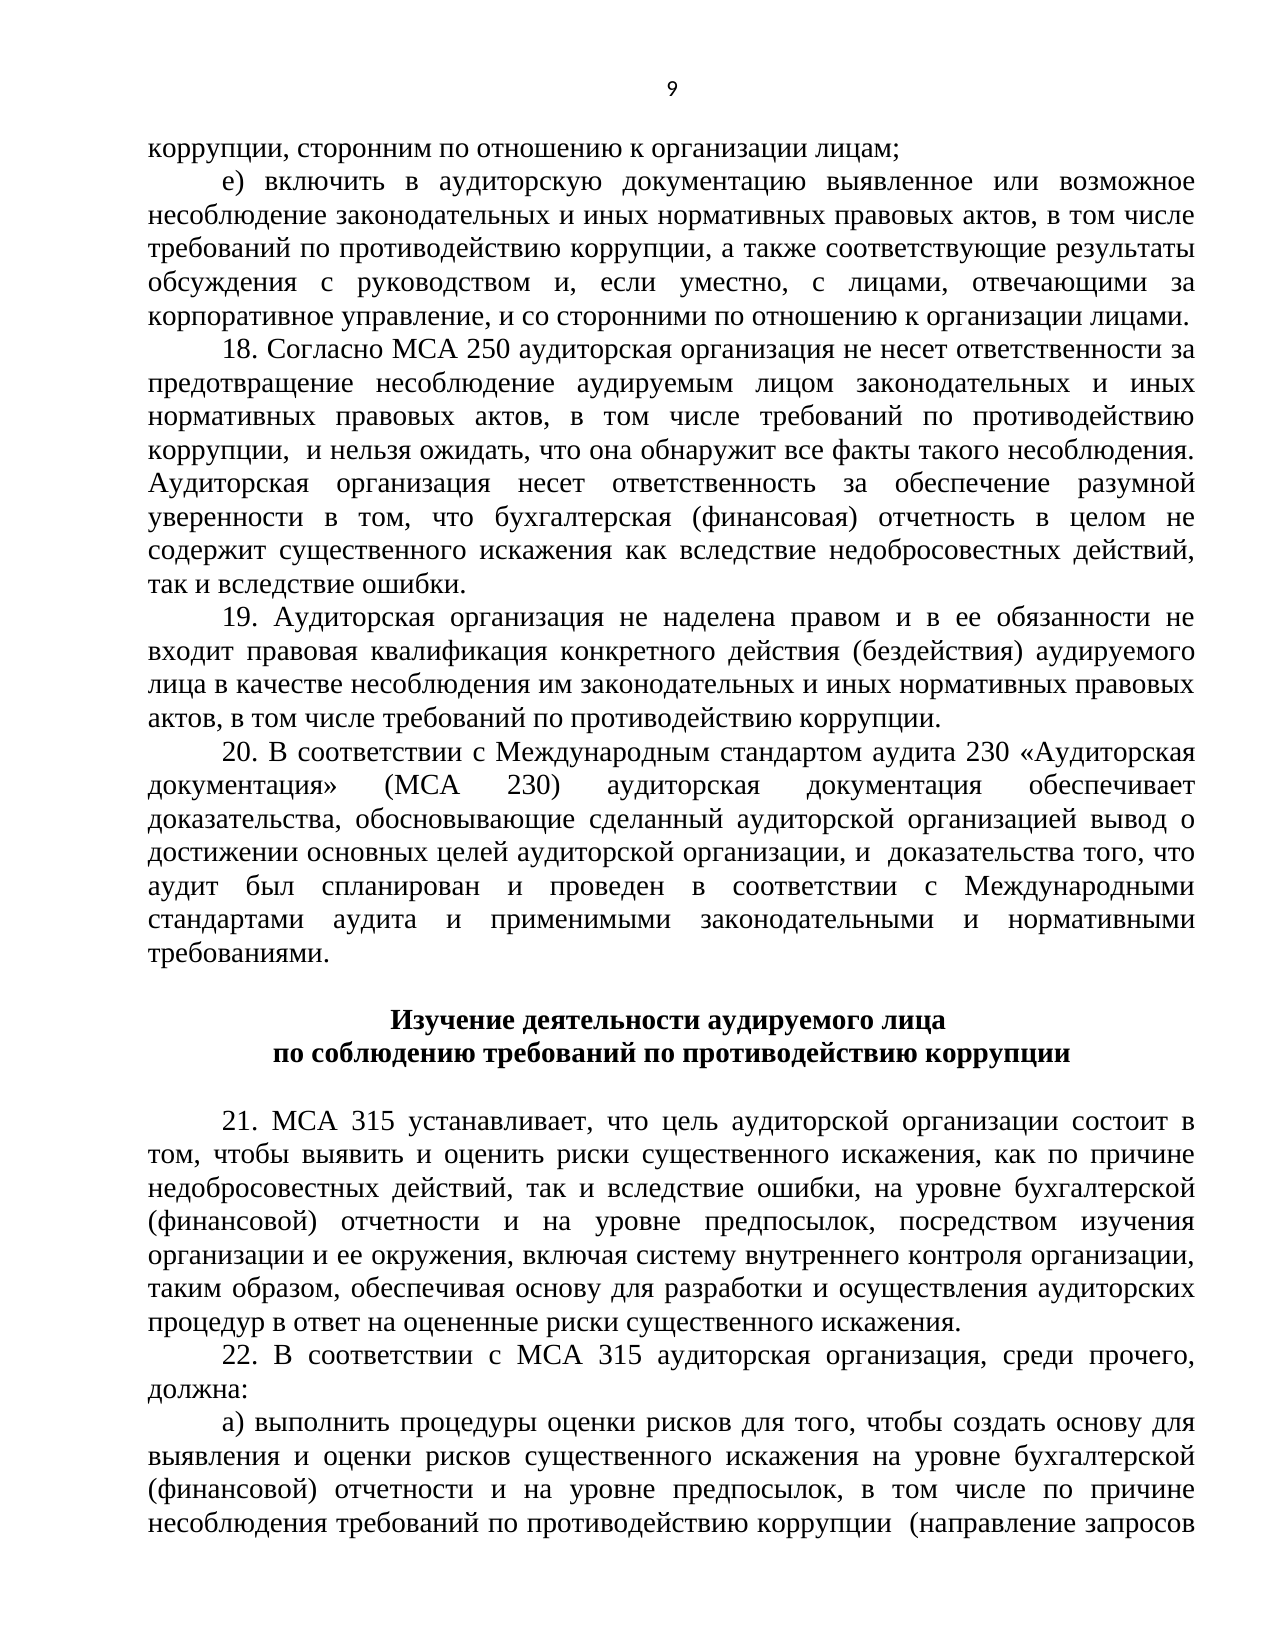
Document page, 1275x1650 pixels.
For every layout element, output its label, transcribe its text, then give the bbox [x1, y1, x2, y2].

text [148, 1404, 1196, 1539]
text Изучение деятельности аудируемого лица по соблюдению требований по противодействию коррупции [148, 1002, 1196, 1069]
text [148, 130, 1196, 163]
text 18. Согласно МСА 250 аудиторская организация не несет ответственности за предотвращение несоблюдение аудируемым лицом законодательных и иных нормативных правовых актов, в том числе требований по противодействию коррупции, и нельзя ожидать, что она обнаружит все факты такого несоблюдения. Аудиторская организация несет ответственность за обеспечение разумной уверенности в том, что бухгалтерская (финансовая) отчетность в целом не содержит существенного искажения как вследствие недобросовестных действий, так и вследствие ошибки. [148, 331, 1196, 599]
text 20. В соответствии с Международным стандартом аудита 230 «Аудиторская документация» (МСА 230) аудиторская документация обеспечивает доказательства, обосновывающие сделанный аудиторской организацией вывод о достижении основных целей аудиторской организации, и доказательства того, что аудит был спланирован и проведен в соответствии с Международными стандартами аудита и применимыми законодательными и нормативными требованиями. [148, 734, 1196, 968]
text е) включить в аудиторскую документацию выявленное или возможное несоблюдение законодательных и иных нормативных правовых актов, в том числе требований по противодействию коррупции, а также соответствующие результаты обсуждения с руководством и, если уместно, с лицами, отвечающими за корпоративное управление, и со сторонними по отношению к организации лицами. [148, 163, 1196, 331]
text 22. В соответствии с МСА 315 аудиторская организация, среди прочего, должна: [148, 1337, 1196, 1404]
text 21. МСА 315 устанавливает, что цель аудиторской организации состоит в том, чтобы выявить и оценить риски существенного искажения, как по причине недобросовестных действий, так и вследствие ошибки, на уровне бухгалтерской (финансовой) отчетности и на уровне предпосылок, посредством изучения организации и ее окружения, включая систему внутреннего контроля организации, таким образом, обеспечивая основу для разработки и осуществления аудиторских процедур в ответ на оцененные риски существенного искажения. [148, 1103, 1196, 1337]
text 19. Аудиторская организация не наделена правом и в ее обязанности не входит правовая квалификация конкретного действия (бездействия) аудируемого лица в качестве несоблюдения им законодательных и иных нормативных правовых актов, в том числе требований по противодействию коррупции. [148, 599, 1196, 734]
